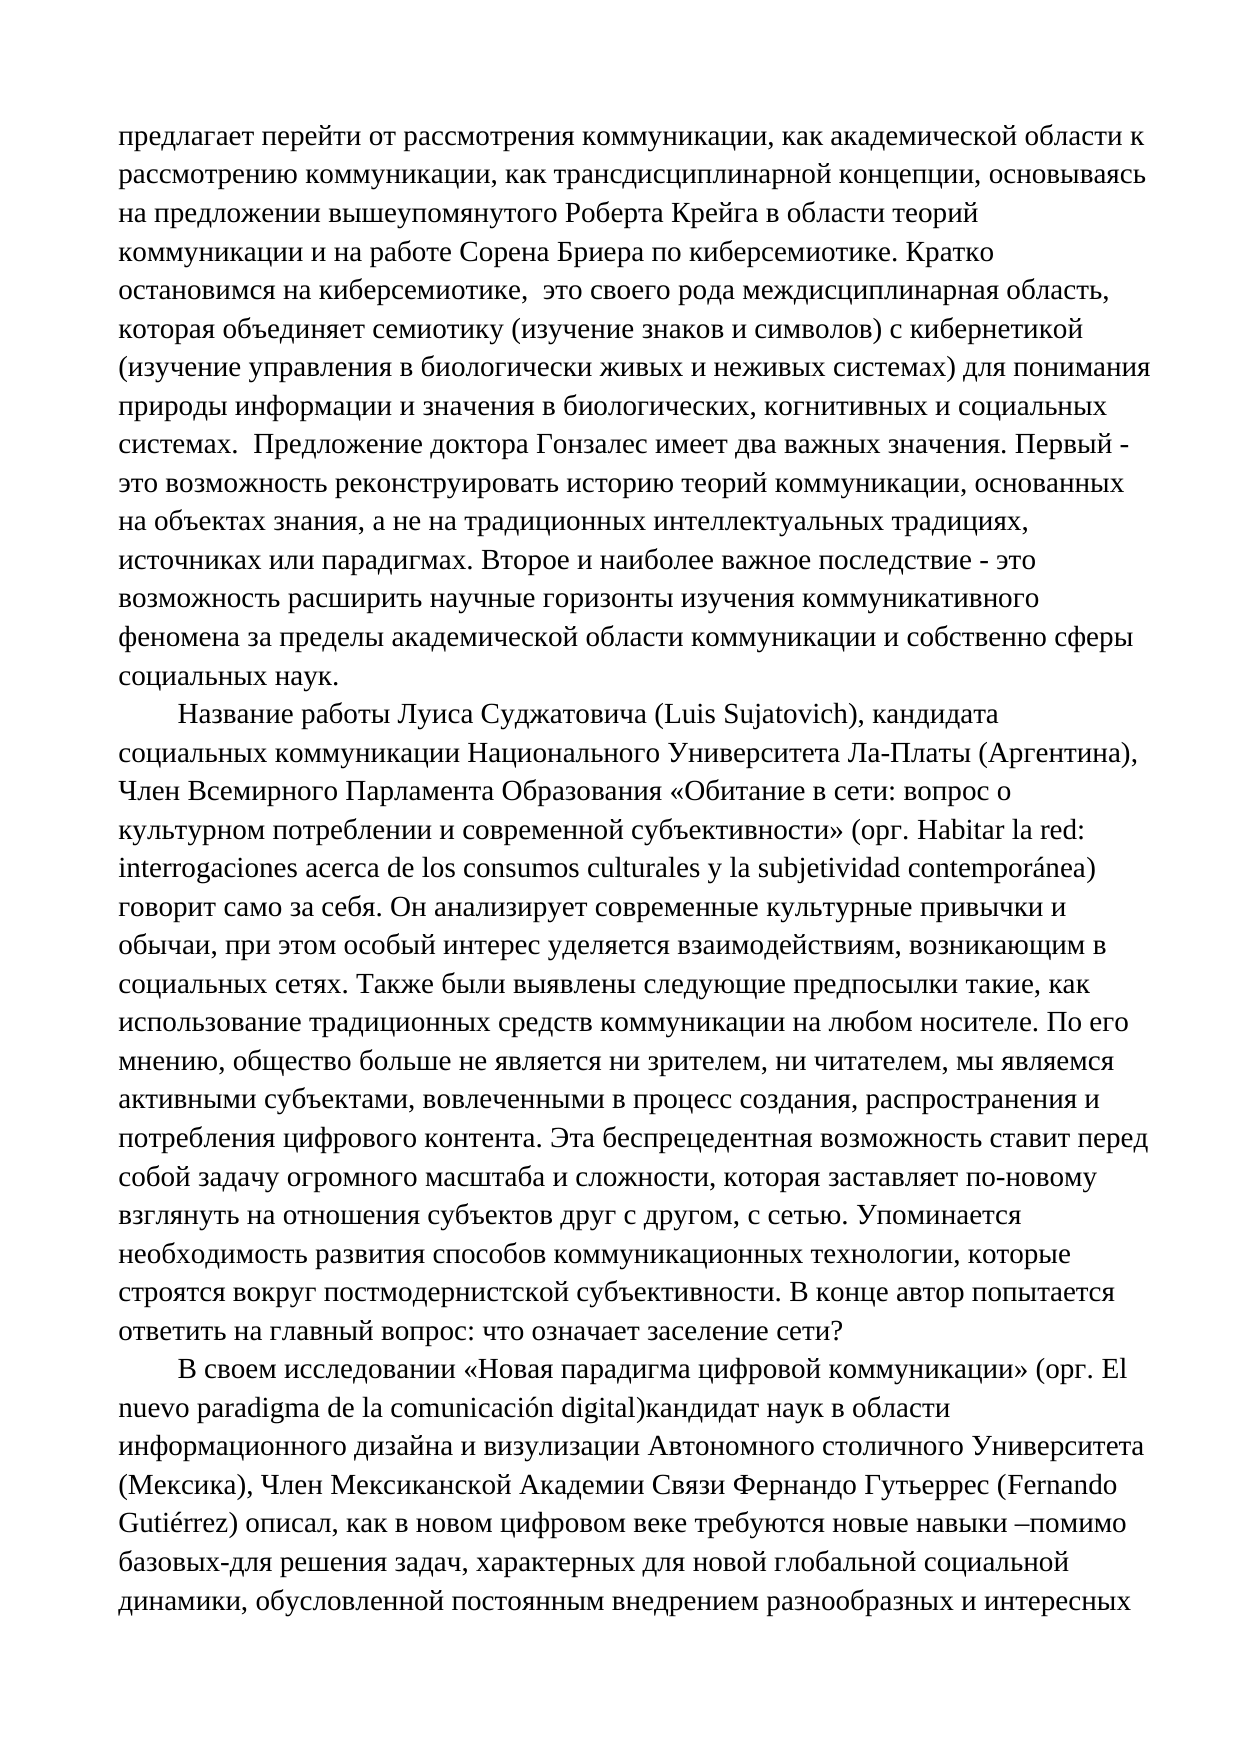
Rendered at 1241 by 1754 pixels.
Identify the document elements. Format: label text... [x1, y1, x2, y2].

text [118, 118, 1152, 691]
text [118, 1351, 1152, 1616]
text Название работы Луиса Суджатовича (Luis Sujatovich), кандидата социальных коммуникации Национального Университета Ла-Платы (Аргентина), Член Всемирного Парламента Образования «Обитание в сети: вопрос о культурном потреблении и современной субъективности» (орг. Habitar la red: interrogaciones acerca de los consumos culturales y la subjetividad contemporánea) говорит само за себя. Он анализирует современные культурные привычки и обычаи, при этом особый интерес уделяется взаимодействиям, возникающим в социальных сетях. Также были выявлены следующие предпосылки такие, как использование традиционных средств коммуникации на любом носителе. По его мнению, общество больше не является ни зрителем, ни читателем, мы являемся активными субъектами, вовлеченными в процесс создания, распространения и потребления цифрового контента. Эта беспрецедентная возможность ставит перед собой задачу огромного масштаба и сложности, которая заставляет по-новому взглянуть на отношения субъектов друг с другом, с сетью. Упоминается необходимость развития способов коммуникационных технологии, которые строятся вокруг постмодернистской субъективности. В конце автор попытается ответить на главный вопрос: что означает заселение сети? [118, 696, 1152, 1346]
